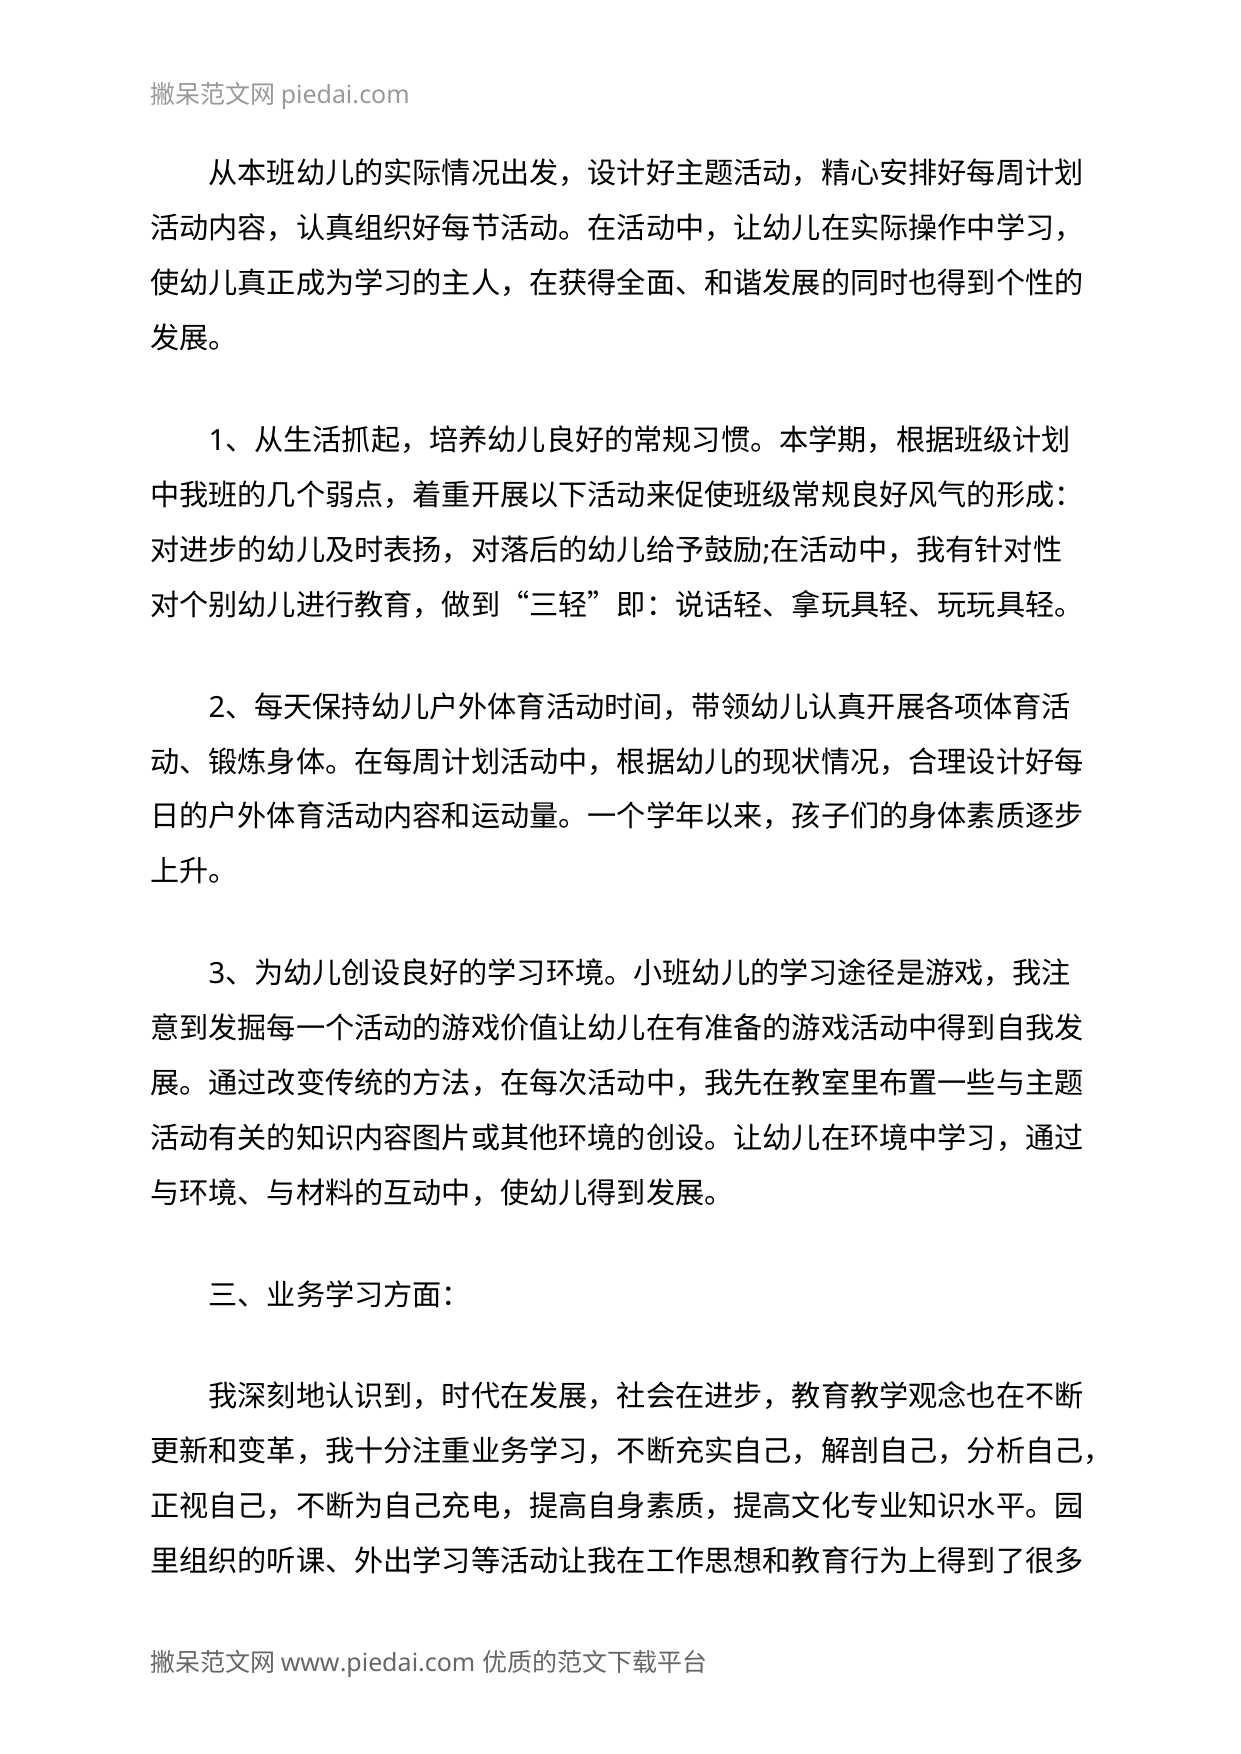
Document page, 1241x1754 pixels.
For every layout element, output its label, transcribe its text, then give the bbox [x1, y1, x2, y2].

text 三、业务学习方面： [150, 1271, 1090, 1313]
text 2、每天保持幼儿户外体育活动时间，带领幼儿认真开展各项体育活动、锻炼身体。在每周计划活动中，根据幼儿的现状情况，合理设计好每日的户外体育活动内容和运动量。一个学年以来，孩子们的身体素质逐步上升。 [150, 683, 1090, 890]
text 3、为幼儿创设良好的学习环境。小班幼儿的学习途径是游戏，我注意到发掘每一个活动的游戏价值让幼儿在有准备的游戏活动中得到自我发展。通过改变传统的方法，在每次活动中，我先在教室里布置一些与主题活动有关的知识内容图片或其他环境的创设。让幼儿在环境中学习，通过与环境、与材料的互动中，使幼儿得到发展。 [150, 950, 1090, 1212]
text 从本班幼儿的实际情况出发，设计好主题活动，精心安排好每周计划活动内容，认真组织好每节活动。在活动中，让幼儿在实际操作中学习，使幼儿真正成为学习的主人，在获得全面、和谐发展的同时也得到个性的发展。 [150, 150, 1090, 357]
text 1、从生活抓起，培养幼儿良好的常规习惯。本学期，根据班级计划中我班的几个弱点，着重开展以下活动来促使班级常规良好风气的形成：对进步的幼儿及时表扬，对落后的幼儿给予鼓励;在活动中，我有针对性对个别幼儿进行教育，做到“三轻”即：说话轻、拿玩具轻、玩玩具轻。 [150, 416, 1090, 624]
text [150, 1373, 1090, 1580]
